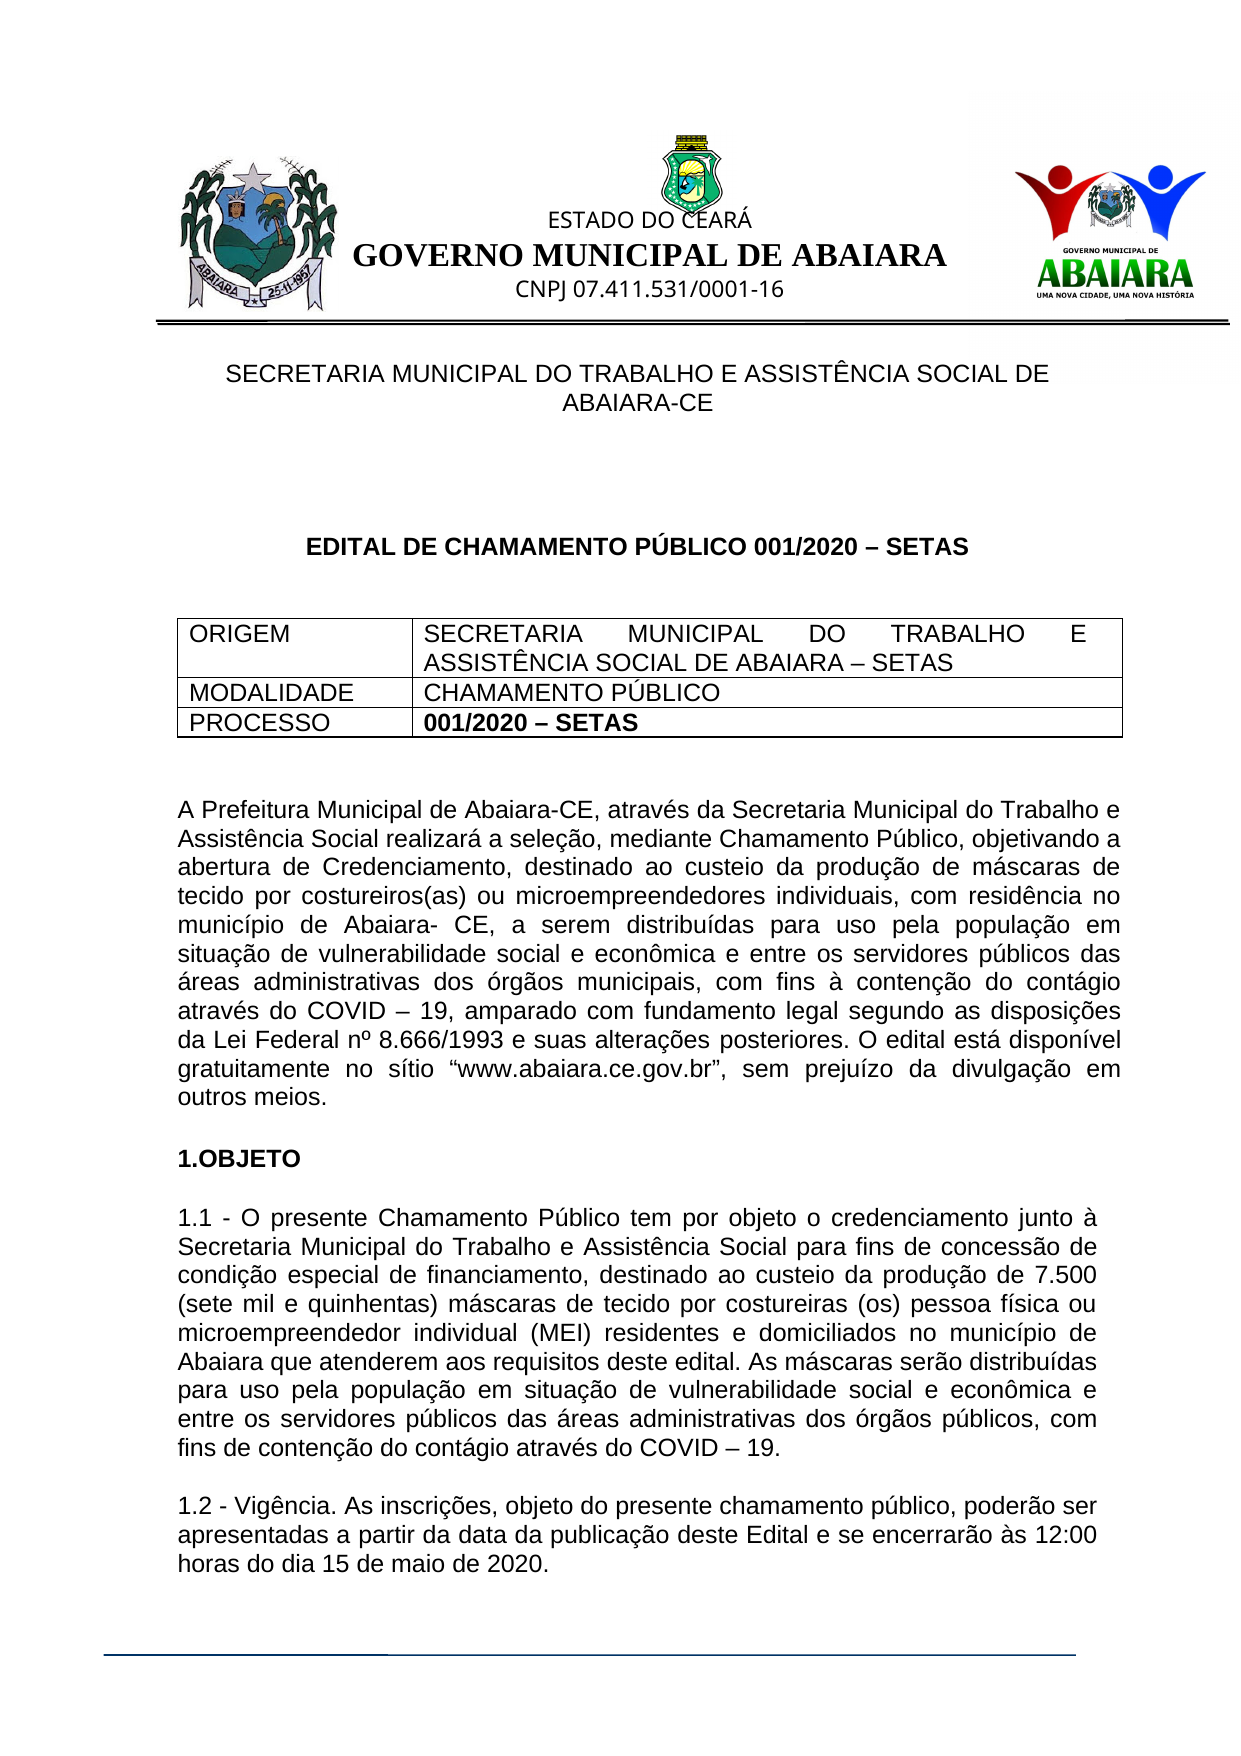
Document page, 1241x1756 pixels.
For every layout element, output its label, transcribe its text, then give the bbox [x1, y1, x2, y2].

text 1.1 - O presente Chamamento Público tem por objeto o credenciamento junto à Secretaria Municipal do Trabalho e Assistência Social para fins de concessão de condição especial de financiamento, destinado ao custeio da produção de 7.500 (sete mil e quinhentas) máscaras de tecido por costureiras (os) pessoa física ou microempreendedor individual (MEI) residentes e domiciliados no município de Abaiara que atenderem aos requisitos deste edital. As máscaras serão distribuídas para uso pela população em situação de vulnerabilidade social e econômica e entre os servidores públicos das áreas administrativas dos órgãos públicos, com fins de contenção do contágio através do COVID – 19. [177, 1203, 1099, 1462]
table_cell PROCESSO [178, 708, 412, 736]
subtitle 1.OBJETO [177, 1144, 1122, 1173]
table_cell CHAMAMENTO PÚBLICO [413, 678, 1122, 707]
text CNPJ 07.411.531/0001-16 [177, 273, 1122, 304]
picture [177, 304, 339, 312]
text EDITAL DE CHAMAMENTO PÚBLICO 001/2020 – SETAS [177, 532, 1098, 561]
picture [967, 91, 1241, 384]
table_cell 001/2020 – SETAS [413, 708, 1122, 736]
picture [177, 156, 339, 203]
text SECRETARIA MUNICIPAL DO TRABALHO E ASSISTÊNCIA SOCIAL DE ABAIARA-CE [177, 359, 1098, 417]
text A Prefeitura Municipal de Abaiara-CE, através da Secretaria Municipal do Trabalho e Assistência Social realizará a seleção, mediante Chamamento Público, objetivando a abertura de Credenciamento, destinado ao custeio da produção de máscaras de tecido por costureiros(as) ou microempreendedores individuais, com residência no município de Abaiara- CE, a serem distribuídas para uso pela população em situação de vulnerabilidade social e econômica e entre os servidores públicos das áreas administrativas dos órgãos municipais, com fins à contenção do contágio através do COVID – 19, amparado com fundamento legal segundo as disposições da Lei Federal nº 8.666/1993 e suas alterações posteriores. O edital está disponível gratuitamente no sítio “www.abaiara.ce.gov.br”, sem prejuízo da divulgação em outros meios. [177, 795, 1122, 1111]
picture [646, 130, 738, 203]
table_header ORIGEM [178, 619, 412, 677]
table_header SECRETARIA MUNICIPAL DO TRABALHO E ASSISTÊNCIA SOCIAL DE ABAIARA – SETAS [413, 619, 1122, 677]
table_cell MODALIDADE [178, 678, 412, 707]
text ESTADO DO CEARÁ [177, 203, 1122, 235]
text GOVERNO MUNICIPAL DE ABAIARA [177, 235, 1122, 273]
text 1.2 - Vigência. As inscrições, objeto do presente chamamento público, poderão ser apresentadas a partir da data da publicação deste Edital e se encerrarão às 12:00 horas do dia 15 de maio de 2020. [177, 1491, 1099, 1577]
